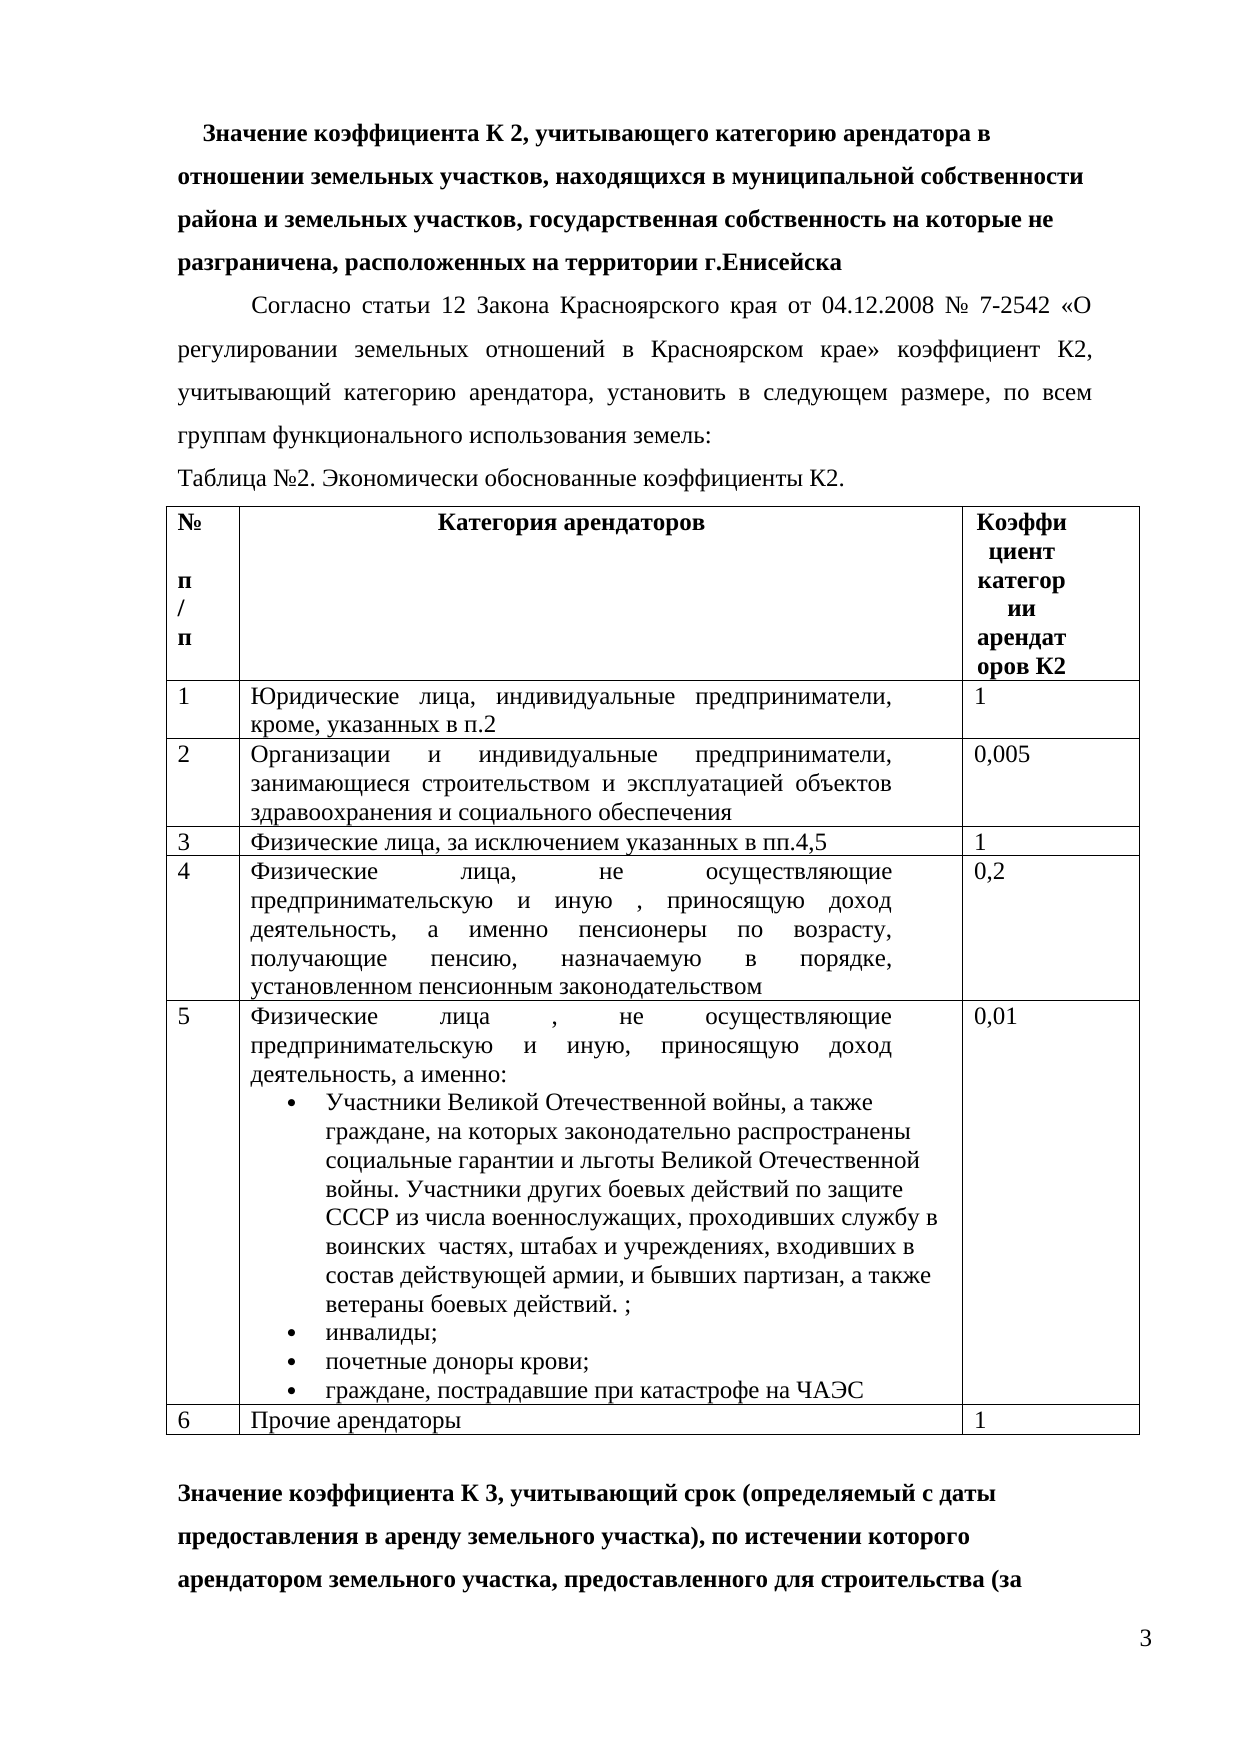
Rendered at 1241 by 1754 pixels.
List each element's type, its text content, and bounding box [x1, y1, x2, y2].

table_cell Организации и индивидуальные предприниматели, занимающиеся строительством и эксплуатацией объектов здравоохранения и социального обеспечения [240, 739, 962, 826]
text Значение коэффициента К 2, учитывающего категорию арендатора в отношении земельных участков, находящихся в муниципальной собственности района и земельных участков, государственная собственность на которые не разграничена, расположенных на территории г.Енисейска [177, 118, 1093, 276]
table_cell Физические лица, не осуществляющие предпринимательскую и иную , приносящую доход деятельность, а именно пенсионеры по возрасту, получающие пенсию, назначаемую в порядке, установленном пенсионным законодательством [240, 856, 962, 1000]
table_cell 1 [167, 681, 239, 738]
table_header № п/п [167, 507, 239, 680]
text Согласно статьи 12 Закона Красноярского края от 04.12.2008 № 7-2542 «О регулировании земельных отношений в Красноярском крае» коэффициент К2, учитывающий категорию арендатора, установить в следующем размере, по всем группам функционального использования земель: [177, 291, 1093, 449]
table_cell 2 [167, 739, 239, 826]
table_cell Прочие арендаторы [240, 1405, 962, 1433]
table_cell 5 [167, 1001, 239, 1404]
table_cell 6 [167, 1405, 239, 1433]
table_cell 1 [963, 681, 1139, 738]
table_cell Физические лица, за исключением указанных в пп.4,5 [240, 827, 962, 855]
table_cell Юридические лица, индивидуальные предприниматели, кроме, указанных в п.2 [240, 681, 962, 738]
table_cell 1 [963, 1405, 1139, 1433]
table_cell 0,01 [963, 1001, 1139, 1404]
table_cell 0,005 [963, 739, 1139, 826]
text Таблица №2. Экономически обоснованные коэффициенты К2. [177, 463, 1093, 492]
table_header Категория арендаторов [240, 507, 962, 680]
table_cell 3 [167, 827, 239, 855]
table_cell 1 [963, 827, 1139, 855]
table_cell 0,2 [963, 856, 1139, 1000]
table_header Коэффициент категории арендаторов К2 [963, 507, 1139, 680]
table_cell Физические лица , не осуществляющие предпринимательскую и иную, приносящую доход деятельность, а именно: Участники Великой Отечественной войны, а также граждане, на которых законодательно распространены социальные гарантии и льготы Великой Отечественной войны. Участники других боевых действий по защите СССР из числа военнослужащих, проходивших службу в воинских частях, штабах и учреждениях, входивших в состав действующей армии, и бывших партизан, а также ветераны боевых действий. ; инвалиды; почетные доноры крови; граждане, пострадавшие при катастрофе на ЧАЭС [240, 1001, 962, 1404]
table_cell 4 [167, 856, 239, 1000]
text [177, 1478, 1093, 1593]
